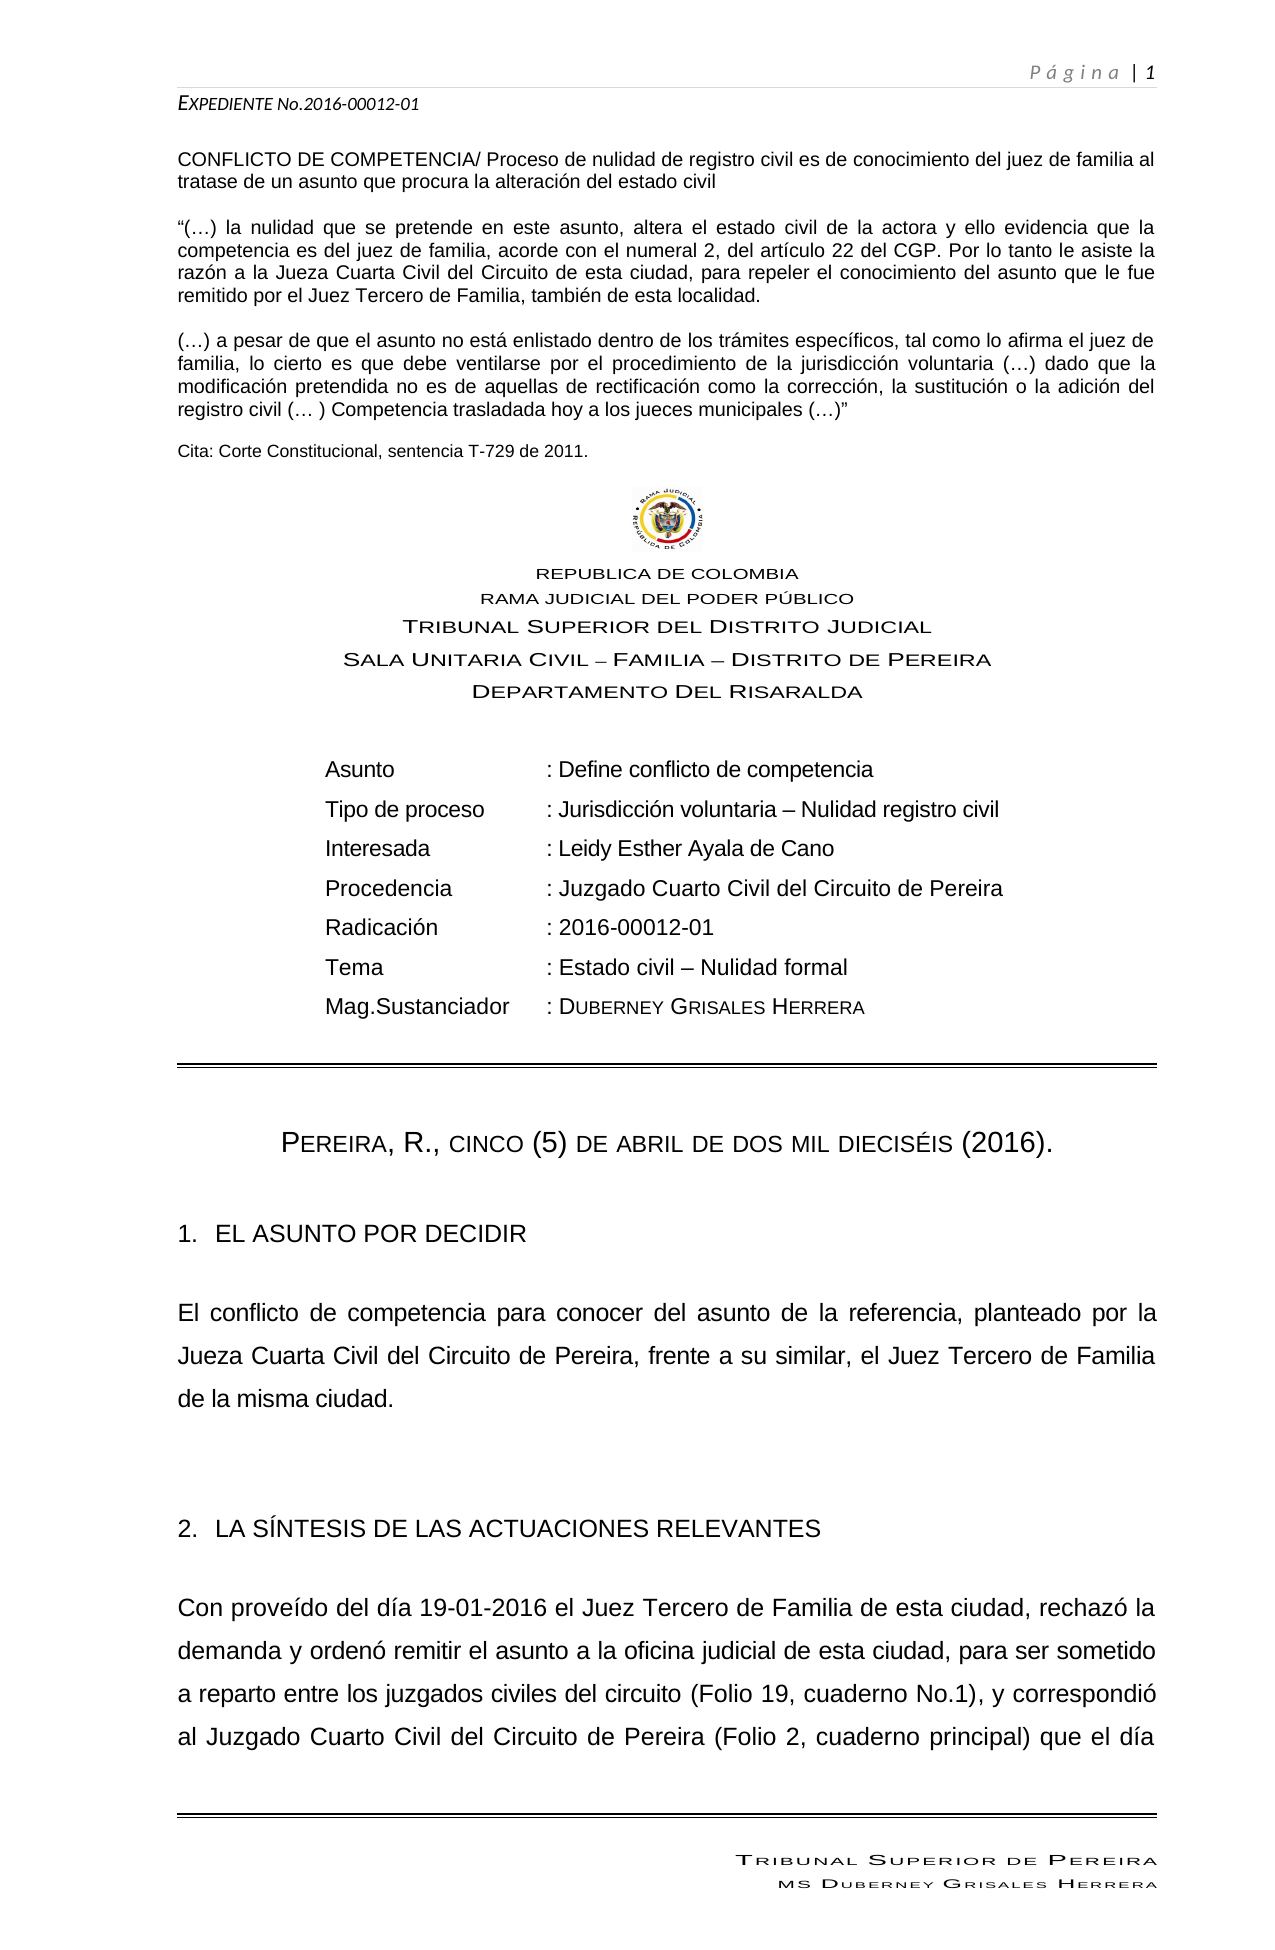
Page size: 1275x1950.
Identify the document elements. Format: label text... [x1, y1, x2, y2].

text Radicación : 2016-00012-01 [251, 914, 1157, 940]
text (…) a pesar de que el asunto no está enlistado dentro de los trámites específicos, tal como lo afirma el juez de familia, lo cierto es que debe ventilarse por el procedimiento de la jurisdicción voluntaria (…) dado que la modificación pretendida no es de aquellas de rectificación como la corrección, la sustitución o la adición del registro civil (… ) Competencia trasladada hoy a los jueces municipales (…)” [177, 329, 1157, 420]
text Mag.Sustanciador : Duberney Grisales Herrera [251, 993, 1157, 1019]
text El conflicto de competencia para conocer del asunto de la referencia, planteado por la Jueza Cuarta Civil del Circuito de Pereira, frente a su similar, el Juez Tercero de Familia de la misma ciudad. [177, 1298, 1157, 1413]
text DEPARTAMENTO DEL RISARALDA [177, 681, 1157, 702]
text CONFLICTO DE COMPETENCIA/ Proceso de nulidad de registro civil es de conocimiento del juez de familia al tratase de un asunto que procura la alteración del estado civil [177, 148, 1157, 193]
text Tema : Estado civil – Nulidad formal [251, 953, 1157, 980]
text Cita: Corte Constitucional, sentencia T-729 de 2011. [177, 441, 1157, 461]
text Tipo de proceso : Jurisdicción voluntaria – Nulidad registro civil [177, 796, 1157, 822]
text RAMA JUDICIAL DEL PODER PÚBLICO [177, 591, 1157, 608]
text “(…) la nulidad que se pretende en este asunto, altera el estado civil de la actora y ello evidencia que la competencia es del juez de familia, acorde con el numeral 2, del artículo 22 del CGP. Por lo tanto le asiste la razón a la Jueza Cuarta Civil del Circuito de esta ciudad, para repeler el conocimiento del asunto que le fue remitido por el Juez Tercero de Familia, también de esta localidad. [177, 216, 1157, 307]
text Procedencia : Juzgado Cuarto Civil del Circuito de Pereira [251, 874, 1157, 901]
text SALA UNITARIA CIVIL – FAMILIA – DISTRITO DE PEREIRA [177, 648, 1157, 670]
text Asunto : Define conflicto de competencia [325, 756, 1157, 782]
text REPUBLICA DE COLOMBIA [177, 566, 1157, 583]
title EL ASUNTO POR DECIDIR [177, 1219, 1157, 1248]
text Interesada : Leidy Esther Ayala de Cano [177, 835, 1157, 861]
text TRIBUNAL SUPERIOR DEL DISTRITO JUDICIAL [177, 616, 1157, 638]
picture [631, 486, 703, 552]
text Pereira, R., cinco (5) de abril de dos mil dieciséis (2016). [177, 1126, 1157, 1159]
list LA SÍNTESIS DE LAS ACTUACIONES RELEVANTES [177, 1514, 1157, 1542]
